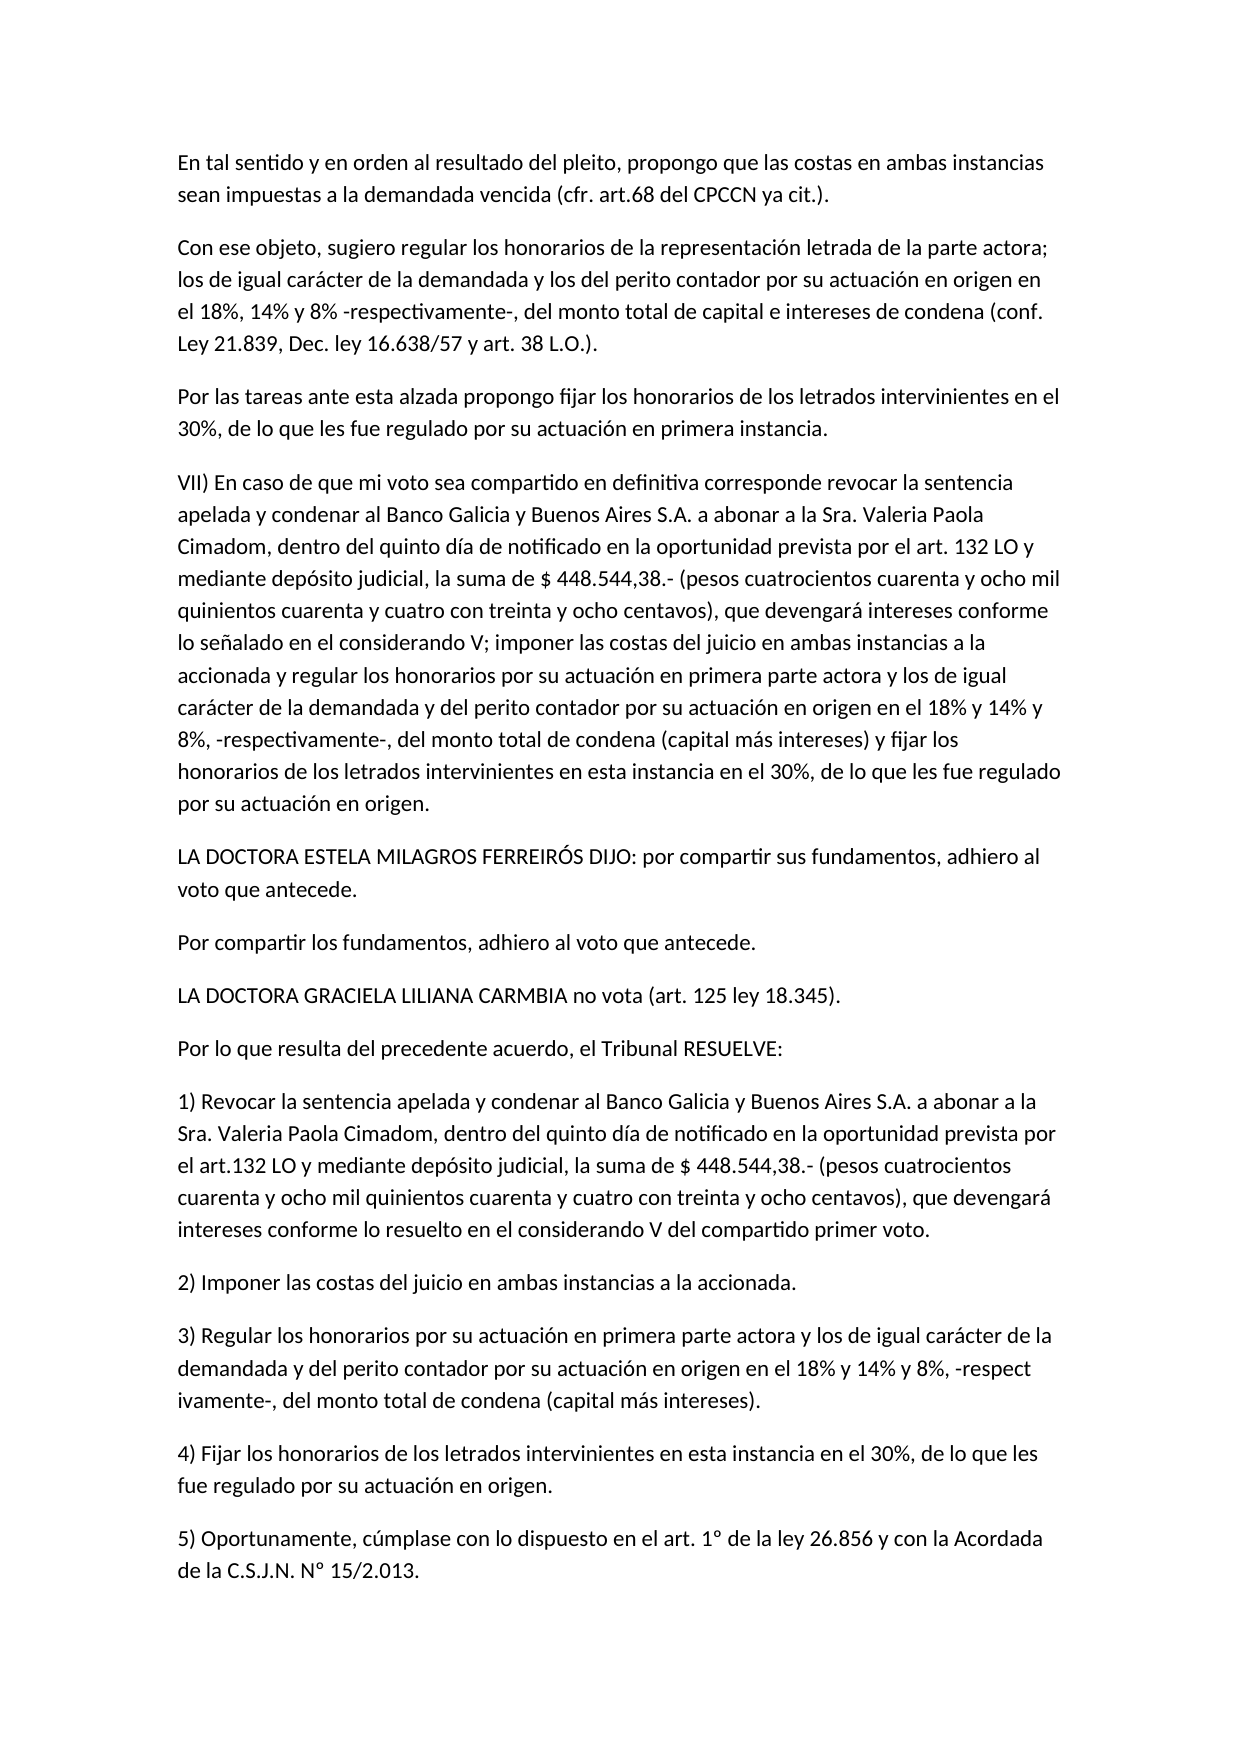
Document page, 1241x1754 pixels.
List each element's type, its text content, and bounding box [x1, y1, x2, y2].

text Por las tareas ante esta alzada propongo fijar los honorarios de los letrados intervinientes en el 30%, de lo que les fue regulado por su actuación en primera instancia. [177, 382, 1063, 443]
text Por lo que resulta del precedente acuerdo, el Tribunal RESUELVE: [177, 1034, 1063, 1062]
text En tal sentido y en orden al resultado del pleito, propongo que las costas en ambas instancias sean impuestas a la demandada vencida (cfr. art.68 del CPCCN ya cit.). [177, 148, 1063, 208]
text Con ese objeto, sugiero regular los honorarios de la representación letrada de la parte actora; los de igual carácter de la demandada y los del perito contador por su actuación en origen en el 18%, 14% y 8% -respectivamente-, del monto total de capital e intereses de condena (conf. Ley 21.839, Dec. ley 16.638/57 y art. 38 L.O.). [177, 233, 1063, 357]
text LA DOCTORA GRACIELA LILIANA CARMBIA no vota (art. 125 ley 18.345). [177, 981, 1063, 1009]
text 2) Imponer las costas del juicio en ambas instancias a la accionada. [177, 1268, 1063, 1297]
text 4) Fijar los honorarios de los letrados intervinientes en esta instancia en el 30%, de lo que les fue regulado por su actuación en origen. [177, 1439, 1063, 1499]
text VII) En caso de que mi voto sea compartido en definitiva corresponde revocar la sentencia apelada y condenar al Banco Galicia y Buenos Aires S.A. a abonar a la Sra. Valeria Paola Cimadom, dentro del quinto día de notificado en la oportunidad prevista por el art. 132 LO y mediante depósito judicial, la suma de $ 448.544,38.- (pesos cuatrocientos cuarenta y ocho mil quinientos cuarenta y cuatro con treinta y ocho centavos), que devengará intereses conforme lo señalado en el considerando V; imponer las costas del juicio en ambas instancias a la accionada y regular los honorarios por su actuación en primera parte actora y los de igual carácter de la demandada y del perito contador por su actuación en origen en el 18% y 14% y 8%, -respectivamente-, del monto total de condena (capital más intereses) y fijar los honorarios de los letrados intervinientes en esta instancia en el 30%, de lo que les fue regulado por su actuación en origen. [177, 468, 1063, 817]
text 5) Oportunamente, cúmplase con lo dispuesto en el art. 1º de la ley 26.856 y con la Acordada de la C.S.J.N. Nº 15/2.013. [177, 1524, 1063, 1584]
text Por compartir los fundamentos, adhiero al voto que antecede. [177, 928, 1063, 956]
text 1) Revocar la sentencia apelada y condenar al Banco Galicia y Buenos Aires S.A. a abonar a la Sra. Valeria Paola Cimadom, dentro del quinto día de notificado en la oportunidad prevista por el art.132 LO y mediante depósito judicial, la suma de $ 448.544,38.- (pesos cuatrocientos cuarenta y ocho mil quinientos cuarenta y cuatro con treinta y ocho centavos), que devengará intereses conforme lo resuelto en el considerando V del compartido primer voto. [177, 1087, 1063, 1243]
text LA DOCTORA ESTELA MILAGROS FERREIRÓS DIJO: por compartir sus fundamentos, adhiero al voto que antecede. [177, 842, 1063, 903]
text 3) Regular los honorarios por su actuación en primera parte actora y los de igual carácter de la demandada y del perito contador por su actuación en origen en el 18% y 14% y 8%, -respect ivamente-, del monto total de condena (capital más intereses). [177, 1322, 1063, 1414]
